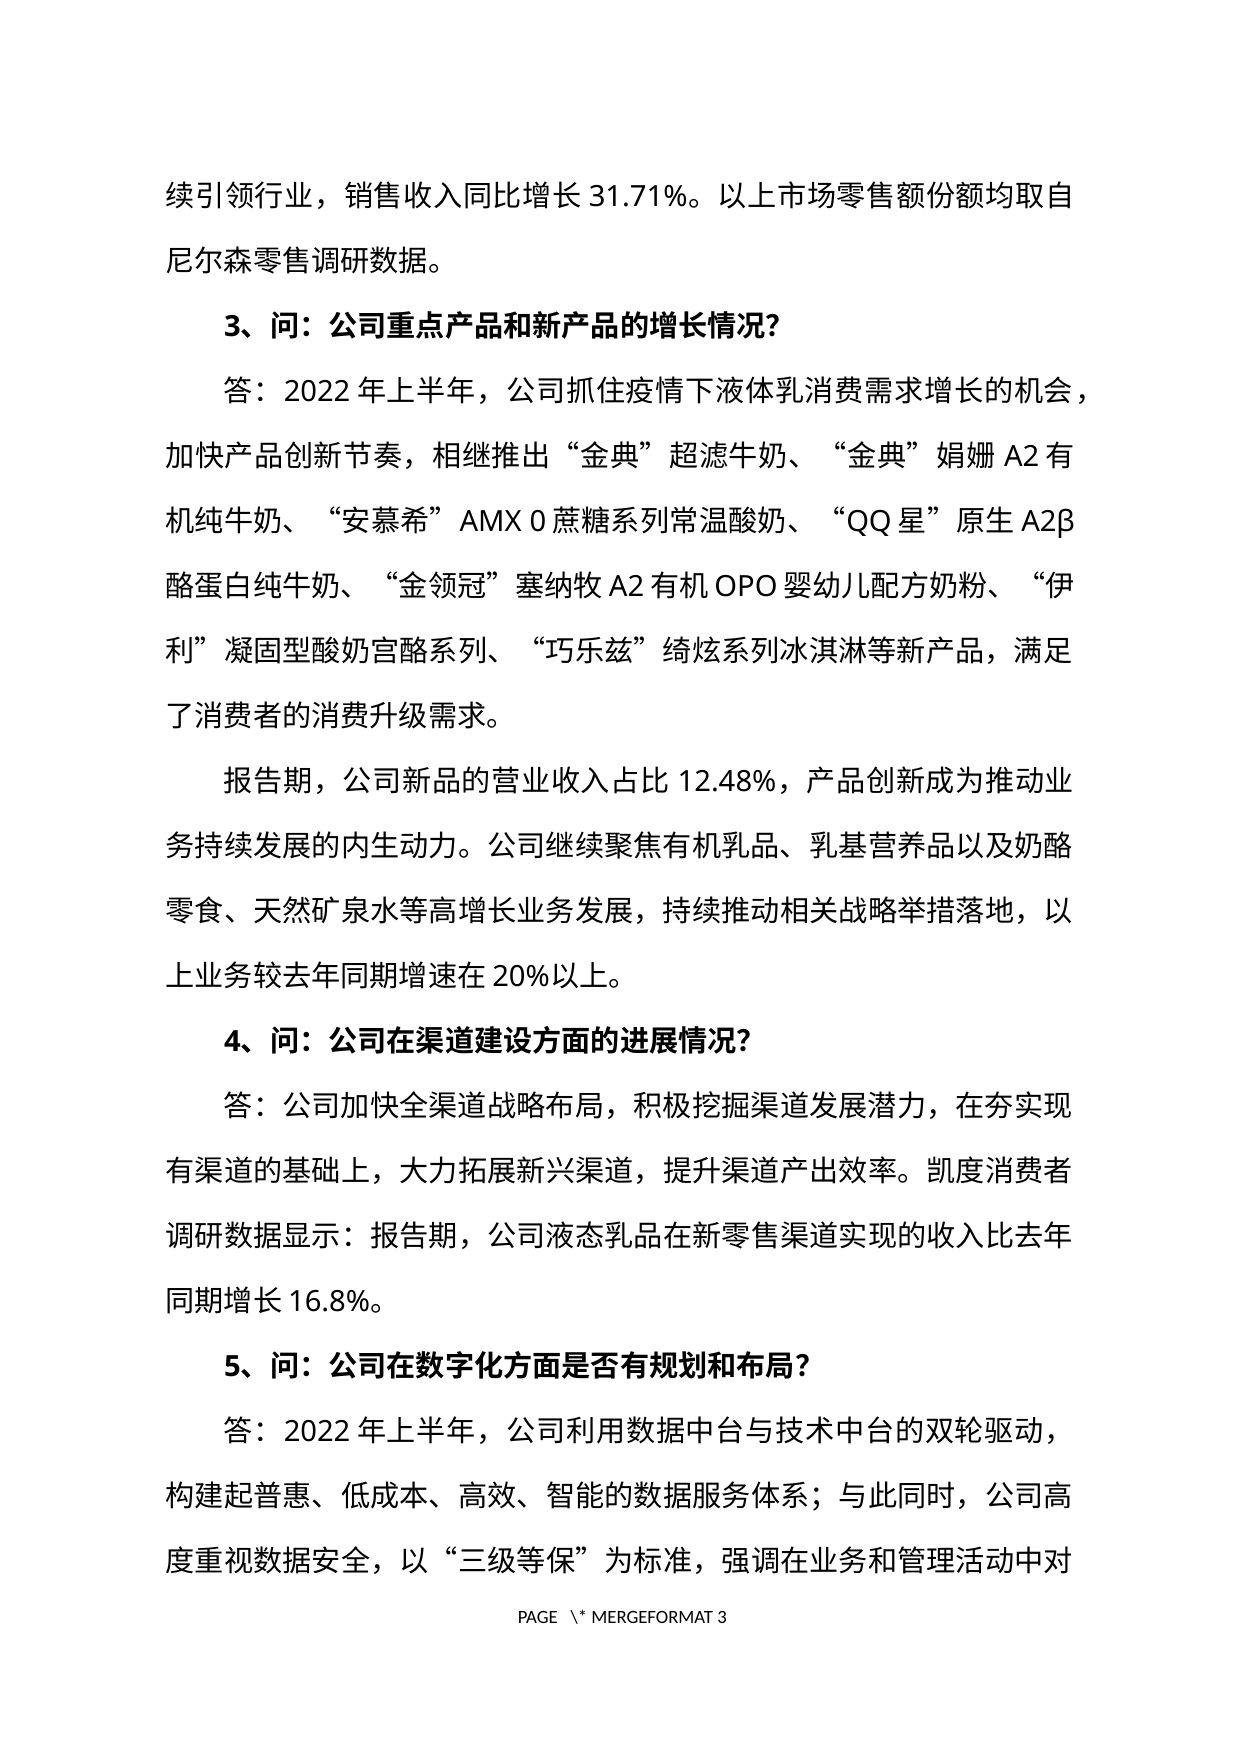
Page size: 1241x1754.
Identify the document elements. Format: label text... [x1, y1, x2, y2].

text 答：公司加快全渠道战略布局，积极挖掘渠道发展潜力，在夯实现有渠道的基础上，大力拓展新兴渠道，提升渠道产出效率。凯度消费者调研数据显示：报告期，公司液态乳品在新零售渠道实现的收入比去年同期增长16.8%。 [165, 1071, 1075, 1331]
text 5、问：公司在数字化方面是否有规划和布局？ [165, 1331, 1075, 1396]
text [165, 1396, 1075, 1591]
text 3、问：公司重点产品和新产品的增长情况？ [165, 291, 1075, 356]
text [165, 161, 1075, 291]
text 答：2022年上半年，公司抓住疫情下液体乳消费需求增长的机会，加快产品创新节奏，相继推出“金典”超滤牛奶、“金典”娟姗A2有机纯牛奶、“安慕希”AMX 0蔗糖系列常温酸奶、“QQ星”原生A2β酪蛋白纯牛奶、“金领冠”塞纳牧A2有机OPO婴幼儿配方奶粉、“伊利”凝固型酸奶宫酪系列、“巧乐兹”绮炫系列冰淇淋等新产品，满足了消费者的消费升级需求。 [165, 356, 1075, 746]
text 报告期，公司新品的营业收入占比12.48%，产品创新成为推动业务持续发展的内生动力。公司继续聚焦有机乳品、乳基营养品以及奶酪零食、天然矿泉水等高增长业务发展，持续推动相关战略举措落地，以上业务较去年同期增速在20%以上。 [165, 746, 1075, 1006]
text 4、问：公司在渠道建设方面的进展情况？ [165, 1006, 1075, 1071]
